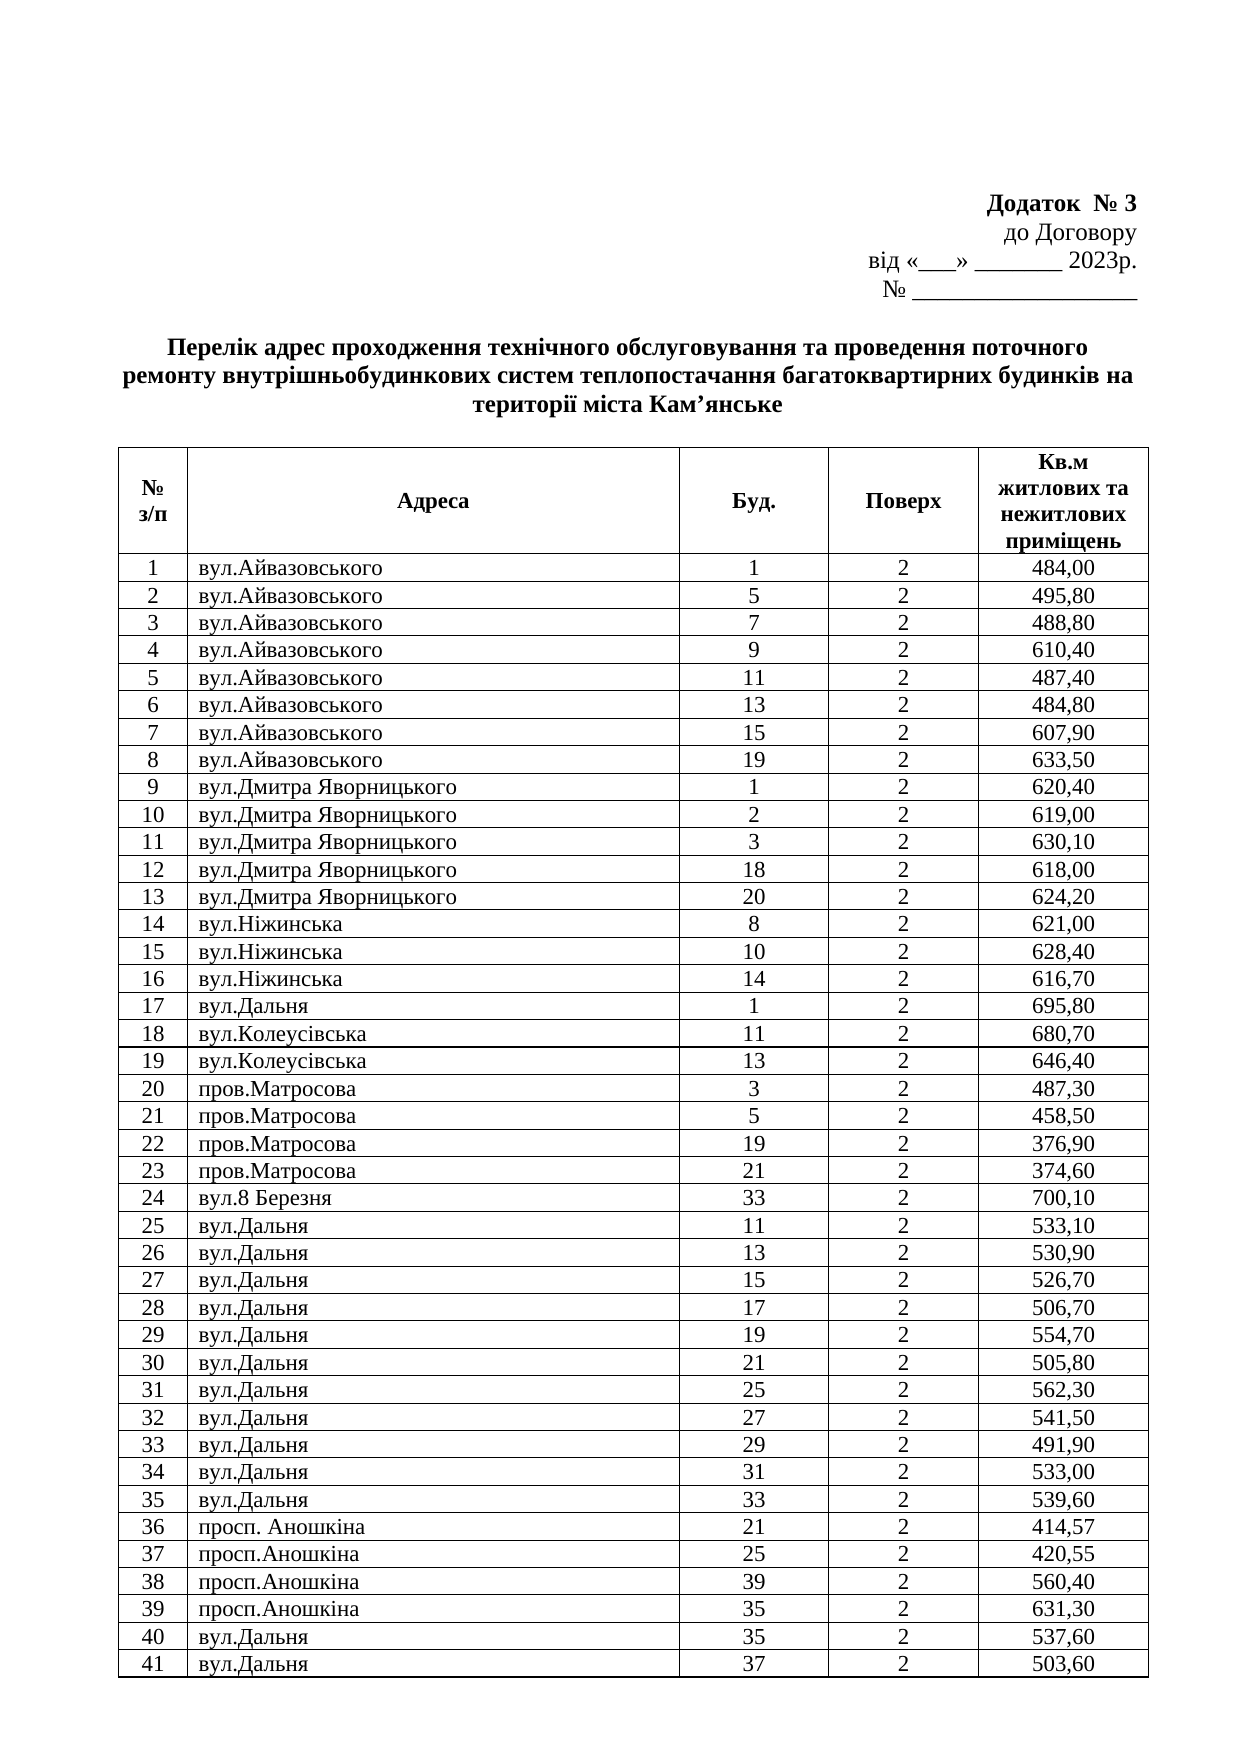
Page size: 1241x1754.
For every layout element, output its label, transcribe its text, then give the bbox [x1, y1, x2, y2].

table_cell 2 [829, 1212, 978, 1238]
table_cell 2 [829, 1376, 978, 1402]
table_cell 616,70 [979, 965, 1148, 992]
table_cell 539,60 [979, 1486, 1148, 1512]
table_cell вул.Дальня [188, 1486, 679, 1512]
table_cell 1 [119, 554, 187, 581]
table_cell 33 [680, 1486, 828, 1512]
table_cell 33 [680, 1184, 828, 1211]
title № __________________ [118, 274, 1137, 303]
table_cell вул.Айвазовського [188, 609, 679, 635]
table_cell 2 [829, 746, 978, 772]
table_cell 2 [680, 801, 828, 827]
table_cell 2 [829, 883, 978, 909]
table_cell 619,00 [979, 801, 1148, 827]
table_cell 34 [119, 1458, 187, 1485]
table_cell 41 [119, 1650, 187, 1676]
table_cell пров.Матросова [188, 1130, 679, 1156]
table_cell 2 [829, 1513, 978, 1539]
table_cell 2 [119, 582, 187, 608]
table_cell 680,70 [979, 1020, 1148, 1046]
table_cell 13 [680, 1048, 828, 1074]
table_cell 487,30 [979, 1075, 1148, 1101]
table_cell вул.Ніжинська [188, 938, 679, 964]
table_cell 35 [119, 1486, 187, 1512]
table_cell вул.Дальня [188, 1267, 679, 1293]
table_cell 35 [680, 1595, 828, 1622]
table_cell 526,70 [979, 1267, 1148, 1293]
table_cell 530,90 [979, 1239, 1148, 1266]
text Перелік адрес проходження технічного обслуговування та проведення поточного ремонту внутрішньобудинкових систем теплопостачання багатоквартирних будинків на території міста Кам’янське [118, 332, 1137, 418]
table_cell 18 [680, 856, 828, 882]
table_cell 10 [680, 938, 828, 964]
table_cell 15 [119, 938, 187, 964]
table_cell 5 [680, 1102, 828, 1128]
table_cell 624,20 [979, 883, 1148, 909]
table_cell 13 [680, 691, 828, 718]
table_cell 11 [119, 828, 187, 854]
table_cell вул.Колеусівська [188, 1020, 679, 1046]
table_cell 19 [680, 1130, 828, 1156]
table_cell 607,90 [979, 719, 1148, 745]
table_cell просп. Аношкіна [188, 1513, 679, 1539]
table_cell 633,50 [979, 746, 1148, 772]
table_cell 2 [829, 1623, 978, 1649]
table_cell вул.Дальня [188, 1404, 679, 1430]
table_cell 2 [829, 1650, 978, 1676]
table_cell вул.Дальня [188, 1376, 679, 1402]
table_cell 2 [829, 1404, 978, 1430]
table_cell 15 [680, 1267, 828, 1293]
table_cell 11 [680, 1020, 828, 1046]
table_cell 2 [829, 1157, 978, 1183]
table_cell 2 [829, 691, 978, 718]
table_cell 374,60 [979, 1157, 1148, 1183]
table_cell 621,00 [979, 910, 1148, 937]
table_cell 628,40 [979, 938, 1148, 964]
table_cell 19 [680, 1321, 828, 1348]
table_cell 554,70 [979, 1321, 1148, 1348]
table_cell 39 [119, 1595, 187, 1622]
table_cell 420,55 [979, 1541, 1148, 1567]
table_cell 2 [829, 1486, 978, 1512]
table_cell 24 [119, 1184, 187, 1211]
table_cell 2 [829, 938, 978, 964]
table_cell 2 [829, 664, 978, 690]
table_cell вул.Дмитра Яворницького [188, 774, 679, 800]
table_cell 506,70 [979, 1294, 1148, 1320]
table_cell 2 [829, 1595, 978, 1622]
table_cell 29 [680, 1431, 828, 1457]
table_cell 31 [119, 1376, 187, 1402]
table_cell 2 [829, 774, 978, 800]
table_cell 2 [829, 965, 978, 992]
table_cell 533,10 [979, 1212, 1148, 1238]
table_cell 2 [829, 1239, 978, 1266]
table_cell 25 [119, 1212, 187, 1238]
table_cell 8 [119, 746, 187, 772]
table_cell вул.Дальня [188, 1321, 679, 1348]
table_cell вул.Дмитра Яворницького [188, 883, 679, 909]
table_cell 6 [119, 691, 187, 718]
table_cell 2 [829, 582, 978, 608]
table_cell 20 [680, 883, 828, 909]
table_cell 18 [119, 1020, 187, 1046]
table_cell вул.Дмитра Яворницького [188, 828, 679, 854]
table_cell 1 [680, 993, 828, 1019]
table_cell 458,50 [979, 1102, 1148, 1128]
table_cell вул.Дальня [188, 1349, 679, 1375]
table_cell вул.Айвазовського [188, 582, 679, 608]
table_cell вул.Ніжинська [188, 965, 679, 992]
table_cell 21 [119, 1102, 187, 1128]
table_cell 2 [829, 1458, 978, 1485]
table_cell 484,80 [979, 691, 1148, 718]
table_cell вул.Айвазовського [188, 664, 679, 690]
table_cell 20 [119, 1075, 187, 1101]
table_cell 2 [829, 1541, 978, 1567]
table_cell 560,40 [979, 1568, 1148, 1594]
table_cell просп.Аношкіна [188, 1595, 679, 1622]
table_cell 27 [119, 1267, 187, 1293]
table_cell 2 [829, 554, 978, 581]
table_cell 562,30 [979, 1376, 1148, 1402]
table_cell вул.Айвазовського [188, 719, 679, 745]
table_cell 414,57 [979, 1513, 1148, 1539]
table_cell 376,90 [979, 1130, 1148, 1156]
table_cell 27 [680, 1404, 828, 1430]
table_cell вул.8 Березня [188, 1184, 679, 1211]
table_cell 17 [680, 1294, 828, 1320]
table_cell 2 [829, 1130, 978, 1156]
table_cell 21 [680, 1513, 828, 1539]
table_cell вул.Дальня [188, 993, 679, 1019]
table_cell 2 [829, 1102, 978, 1128]
table_cell 2 [829, 910, 978, 937]
table_cell 21 [680, 1157, 828, 1183]
table_cell вул.Айвазовського [188, 691, 679, 718]
text Додаток № 3 [118, 188, 1137, 217]
table_cell вул.Дальня [188, 1212, 679, 1238]
table_cell вул.Колеусівська [188, 1048, 679, 1074]
table_cell 37 [119, 1541, 187, 1567]
table_cell 22 [119, 1130, 187, 1156]
table_cell вул.Айвазовського [188, 746, 679, 772]
table_cell 620,40 [979, 774, 1148, 800]
table_cell 618,00 [979, 856, 1148, 882]
table_cell 25 [680, 1541, 828, 1567]
table_cell 533,00 [979, 1458, 1148, 1485]
table_cell 30 [119, 1349, 187, 1375]
table_cell 31 [680, 1458, 828, 1485]
table_cell 2 [829, 1184, 978, 1211]
table_cell 2 [829, 1568, 978, 1594]
table_cell вул.Дальня [188, 1431, 679, 1457]
table_cell 29 [119, 1321, 187, 1348]
table_cell 40 [119, 1623, 187, 1649]
table_cell просп.Аношкіна [188, 1541, 679, 1567]
table_cell 2 [829, 1267, 978, 1293]
table_cell вул.Дмитра Яворницького [188, 801, 679, 827]
table_cell 5 [680, 582, 828, 608]
table_cell 11 [680, 1212, 828, 1238]
table_cell 2 [829, 993, 978, 1019]
table_cell 631,30 [979, 1595, 1148, 1622]
table_header № з/п [119, 448, 187, 553]
table_cell 25 [680, 1376, 828, 1402]
table_cell 12 [119, 856, 187, 882]
table_cell 15 [680, 719, 828, 745]
table_cell 3 [119, 609, 187, 635]
table_cell 11 [680, 664, 828, 690]
table_cell 8 [680, 910, 828, 937]
table_cell 505,80 [979, 1349, 1148, 1375]
table_cell вул.Дмитра Яворницького [188, 856, 679, 882]
table_cell вул.Дальня [188, 1239, 679, 1266]
table_cell 2 [829, 636, 978, 663]
table_cell 2 [829, 1075, 978, 1101]
title до Договору [118, 217, 1137, 246]
table_cell вул.Дальня [188, 1294, 679, 1320]
table_cell 14 [680, 965, 828, 992]
table_cell 2 [829, 801, 978, 827]
table_cell 9 [680, 636, 828, 663]
table_cell вул.Дальня [188, 1623, 679, 1649]
table_cell 17 [119, 993, 187, 1019]
table_cell 2 [829, 1431, 978, 1457]
table_cell 39 [680, 1568, 828, 1594]
table_cell 2 [829, 719, 978, 745]
table_cell 32 [119, 1404, 187, 1430]
table_cell 2 [829, 1294, 978, 1320]
table_cell 21 [680, 1349, 828, 1375]
table_cell 541,50 [979, 1404, 1148, 1430]
table_cell 5 [119, 664, 187, 690]
table_cell 2 [829, 1020, 978, 1046]
table_header Поверх [829, 448, 978, 553]
table_cell 7 [119, 719, 187, 745]
table_cell 14 [119, 910, 187, 937]
table_cell 2 [829, 1321, 978, 1348]
table_cell 537,60 [979, 1623, 1148, 1649]
table_cell вул.Айвазовського [188, 636, 679, 663]
table_cell 23 [119, 1157, 187, 1183]
table_cell 1 [680, 774, 828, 800]
table_cell 19 [680, 746, 828, 772]
table_cell 4 [119, 636, 187, 663]
table_cell 3 [680, 828, 828, 854]
table_cell 9 [119, 774, 187, 800]
table_cell 3 [680, 1075, 828, 1101]
table_header Адреса [188, 448, 679, 553]
table_cell 13 [680, 1239, 828, 1266]
table_cell 2 [829, 1349, 978, 1375]
table_cell 38 [119, 1568, 187, 1594]
table_cell 7 [680, 609, 828, 635]
table_cell 610,40 [979, 636, 1148, 663]
table_cell 33 [119, 1431, 187, 1457]
table_cell 26 [119, 1239, 187, 1266]
table_cell 10 [119, 801, 187, 827]
table_cell 484,00 [979, 554, 1148, 581]
table_cell 35 [680, 1623, 828, 1649]
table_cell вул.Айвазовського [188, 554, 679, 581]
table_header Буд. [680, 448, 828, 553]
table_cell 503,60 [979, 1650, 1148, 1676]
table_cell просп.Аношкіна [188, 1568, 679, 1594]
table_cell пров.Матросова [188, 1075, 679, 1101]
table_cell 16 [119, 965, 187, 992]
table_cell 495,80 [979, 582, 1148, 608]
table_cell 28 [119, 1294, 187, 1320]
table_cell 646,40 [979, 1048, 1148, 1074]
table_cell 1 [680, 554, 828, 581]
table_cell 630,10 [979, 828, 1148, 854]
table_cell 2 [829, 828, 978, 854]
table_cell 2 [829, 609, 978, 635]
table_cell 491,90 [979, 1431, 1148, 1457]
table_cell 36 [119, 1513, 187, 1539]
table_cell вул.Ніжинська [188, 910, 679, 937]
table_cell пров.Матросова [188, 1102, 679, 1128]
table_cell вул.Дальня [188, 1650, 679, 1676]
table_cell 2 [829, 1048, 978, 1074]
table_cell вул.Дальня [188, 1458, 679, 1485]
table_cell 2 [829, 856, 978, 882]
table_cell 487,40 [979, 664, 1148, 690]
table_cell 700,10 [979, 1184, 1148, 1211]
table_cell 488,80 [979, 609, 1148, 635]
table_cell 695,80 [979, 993, 1148, 1019]
table_cell 13 [119, 883, 187, 909]
table_cell 19 [119, 1048, 187, 1074]
table_cell пров.Матросова [188, 1157, 679, 1183]
title від «___» _______ 2023р. [118, 246, 1137, 274]
table_header Кв.м житлових та нежитлових приміщень [979, 448, 1148, 553]
table_cell 37 [680, 1650, 828, 1676]
